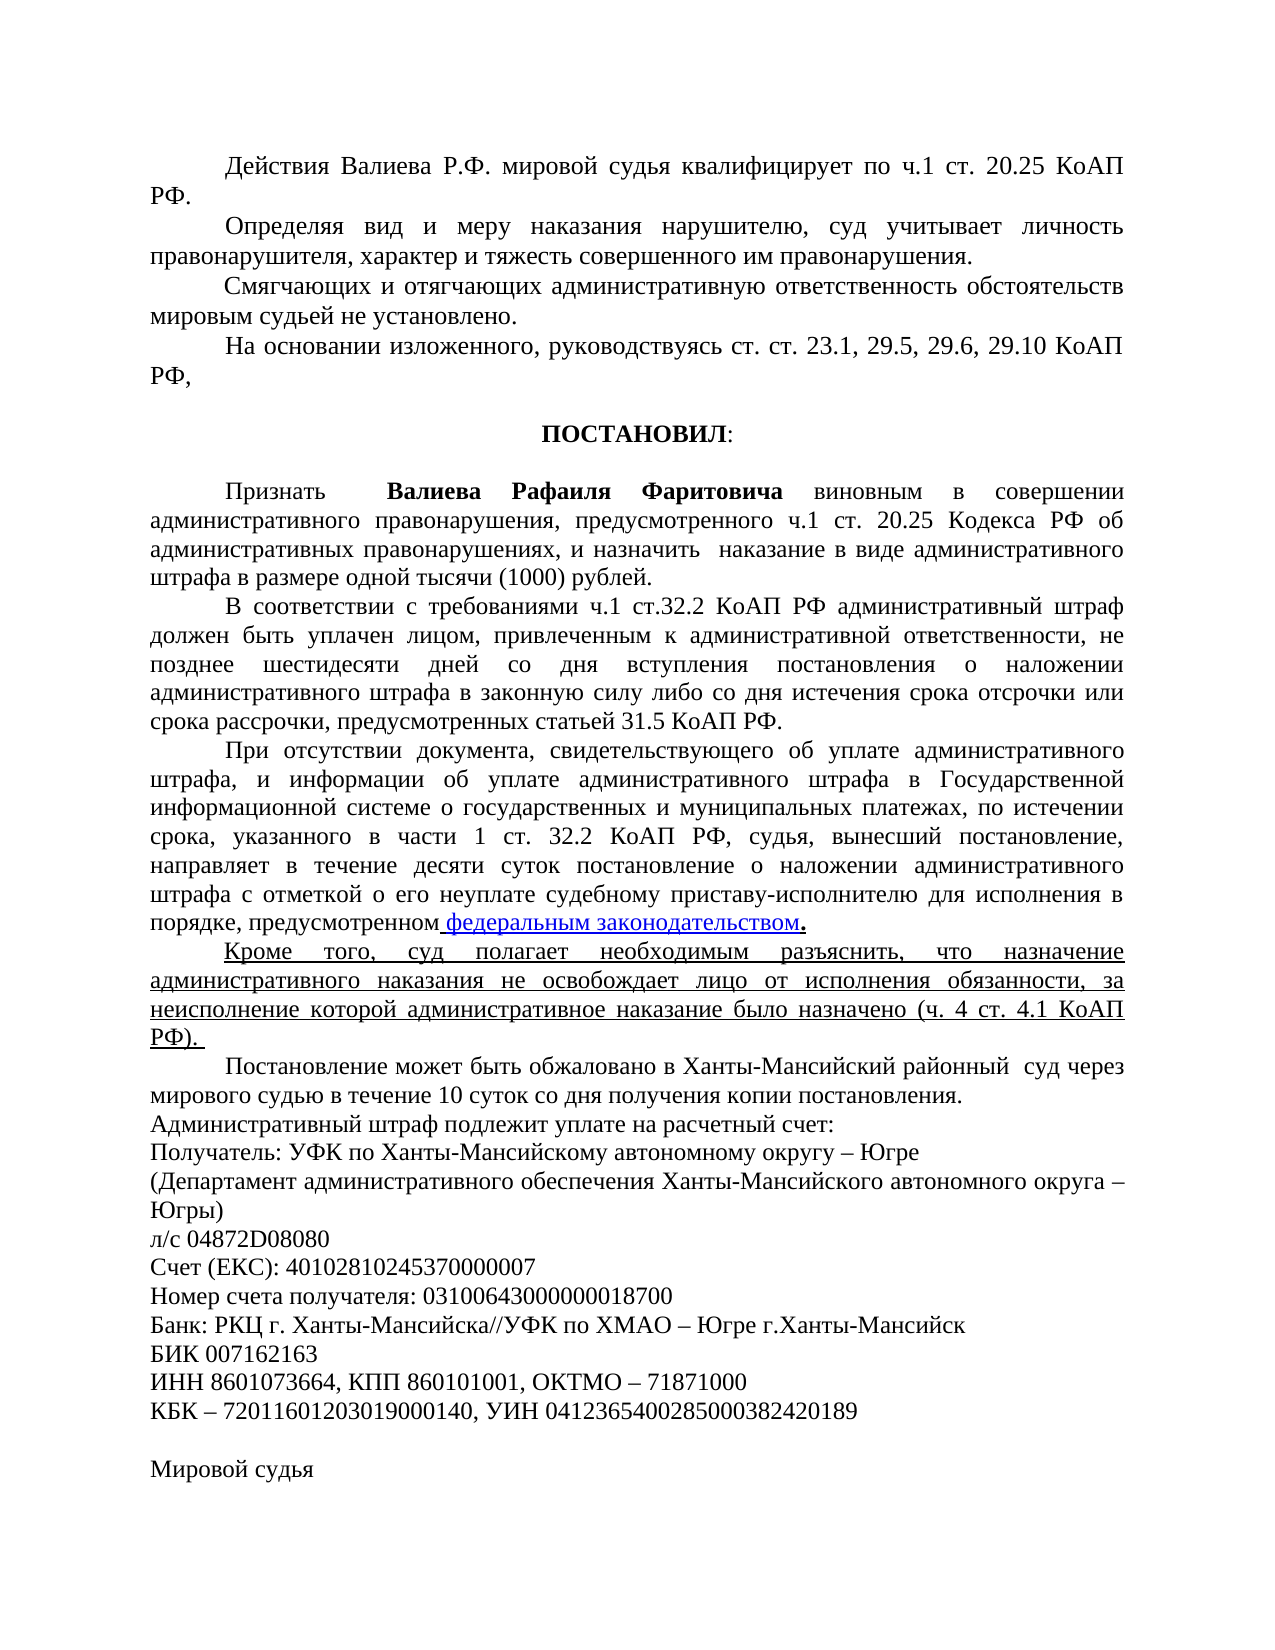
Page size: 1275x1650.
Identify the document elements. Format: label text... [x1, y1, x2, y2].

text Смягчающих и отягчающих административную ответственность обстоятельств мировым судьей не установлено. [150, 270, 1125, 330]
text (Департамент административного обеспечения Ханты-Мансийского автономного округа – Югры) [150, 1166, 1125, 1224]
text В соответствии с требованиями ч.1 ст.32.2 КоАП РФ административный штраф должен быть уплачен лицом, привлеченным к административной ответственности, не позднее шестидесяти дней со дня вступления постановления о наложении административного штрафа в законную силу либо со дня истечения срока отсрочки или срока рассрочки, предусмотренных статьей 31.5 КоАП РФ. [150, 591, 1125, 735]
text Определяя вид и меру наказания нарушителю, суд учитывает личность правонарушителя, характер и тяжесть совершенного им правонарушения. [150, 210, 1125, 270]
text БИК 007162163 [150, 1339, 1125, 1367]
text Признать Валиева Рафаиля Фаритовича виновным в совершении административного правонарушения, предусмотренного ч.1 ст. 20.25 Кодекса РФ об административных правонарушениях, и назначить наказание в виде административного штрафа в размере одной тысячи (1000) рублей. [150, 476, 1125, 591]
text Получатель: УФК по Ханты-Мансийскому автономному округу – Югре [150, 1137, 1125, 1166]
text ИНН 8601073664, КПП 860101001, ОКТМО – 71871000 [150, 1367, 1125, 1396]
text Постановление может быть обжаловано в Ханты-Мансийский районный суд через мирового судью в течение 10 суток со дня получения копии постановления. [150, 1051, 1125, 1109]
text Номер счета получателя: 03100643000000018700 [150, 1281, 1125, 1310]
text Действия Валиева Р.Ф. мировой судья квалифицирует по ч.1 ст. 20.25 КоАП РФ. [150, 150, 1125, 210]
text Кроме того, суд полагает необходимым разъяснить, что назначение административного наказания не освобождает лицо от исполнения обязанности, за неисполнение которой административное наказание было назначено (ч. 4 ст. 4.1 КоАП РФ). [150, 991, 1125, 1019]
text Административный штраф подлежит уплате на расчетный счет: [150, 1109, 1125, 1137]
text Счет (ЕКС): 40102810245370000007 [150, 1252, 1125, 1281]
text КБК – 72011601203019000140, УИН 0412365400285000382420189 [150, 1396, 1125, 1425]
text л/с 04872D08080 [150, 1224, 1125, 1252]
text Кроме того, суд полагает необходимым разъяснить, что назначение административного наказания не освобождает лицо от исполнения обязанности, за неисполнение которой административное наказание было назначено (ч. 4 ст. 4.1 КоАП РФ). [150, 936, 1125, 990]
text На основании изложенного, руководствуясь ст. ст. 23.1, 29.5, 29.6, 29.10 КоАП РФ, [150, 330, 1125, 390]
text Мировой судья [150, 1454, 1125, 1482]
text Банк: РКЦ г. Ханты-Мансийска//УФК по ХМАО – Югре г.Ханты-Мансийск [150, 1310, 1125, 1339]
text ПОСТАНОВИЛ: [150, 419, 1125, 447]
text Кроме того, суд полагает необходимым разъяснить, что назначение административного наказания не освобождает лицо от исполнения обязанности, за неисполнение которой административное наказание было назначено (ч. 4 ст. 4.1 КоАП РФ). [150, 1020, 1125, 1051]
text При отсутствии документа, свидетельствующего об уплате административного штрафа, и информации об уплате административного штрафа в Государственной информационной системе о государственных и муниципальных платежах, по истечении срока, указанного в части 1 ст. 32.2 КоАП РФ, судья, вынесший постановление, направляет в течение десяти суток постановление о наложении административного штрафа с отметкой о его неуплате судебному приставу-исполнителю для исполнения в порядке, предусмотренном федеральным законодательством. [150, 735, 1125, 936]
